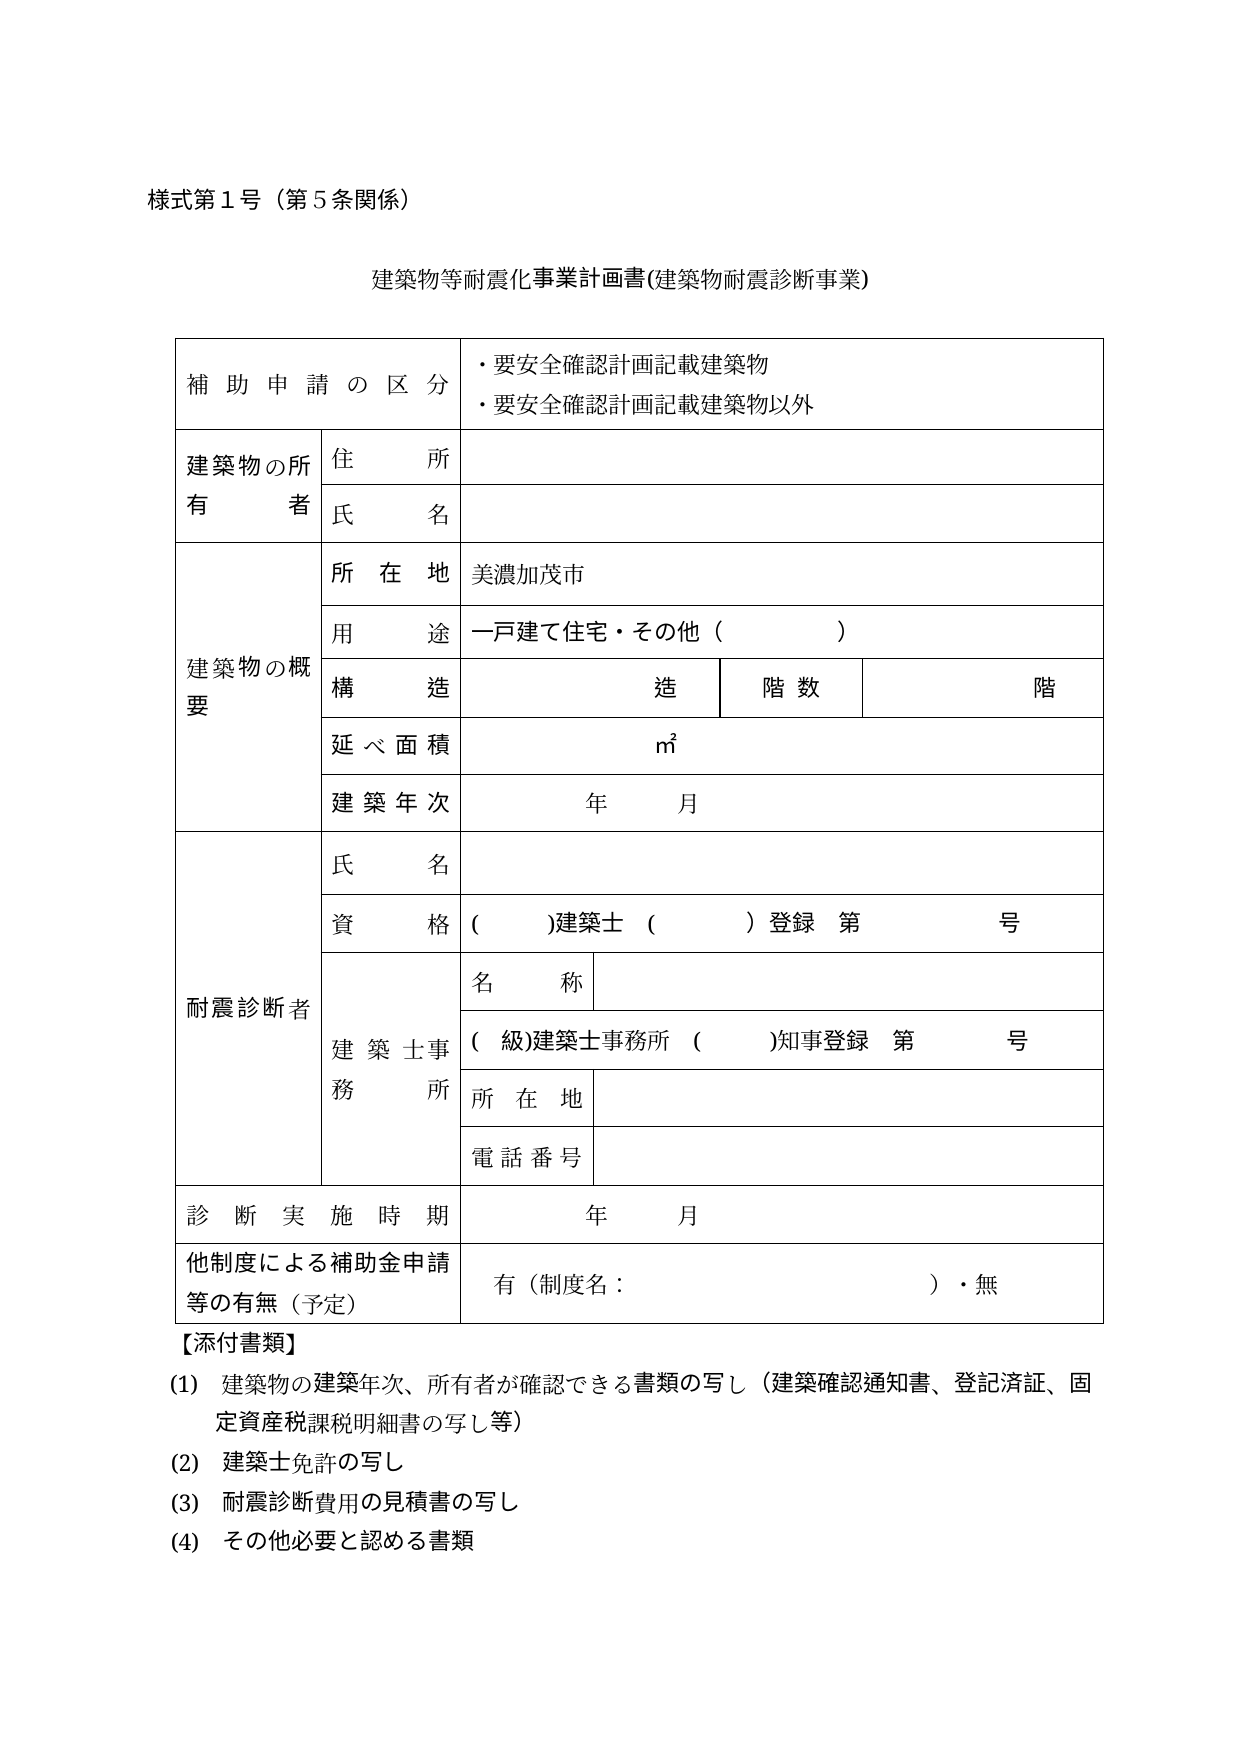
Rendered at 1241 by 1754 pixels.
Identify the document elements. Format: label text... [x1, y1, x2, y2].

table_cell 建築物の所有者 [176, 430, 321, 542]
text (2) 建築士免許の写し [148, 1443, 1092, 1482]
text 【添付書類】 [148, 1324, 1092, 1363]
table_cell 用途 [322, 606, 460, 658]
table_cell ( )建築士 ( ）登録 第 号 [461, 895, 1103, 952]
table_cell 他制度による補助金申請等の有無（予定） [176, 1244, 460, 1323]
table_cell 建築士事務所 [322, 953, 460, 1185]
text (1) 建築物の建築年次、所有者が確認できる書類の写し（建築確認通知書、登記済証、固定資産税課税明細書の写し等） [169, 1363, 1092, 1443]
table_cell 耐震診断者 [176, 832, 321, 1185]
table_cell 氏名 [322, 832, 460, 894]
table_cell 階数 [721, 659, 862, 717]
table_cell 名称 [461, 953, 593, 1010]
text 様式第１号（第５条関係） [148, 179, 1092, 219]
table_cell [461, 430, 1103, 484]
table_cell ( 級)建築士事務所 ( )知事登録 第 号 [461, 1011, 1103, 1069]
table_cell 延べ面積 [322, 718, 460, 774]
table_cell 建築年次 [322, 775, 460, 831]
table_cell 診断実施時期 [176, 1186, 460, 1243]
table_cell [461, 832, 1103, 894]
table_cell 美濃加茂市 [461, 543, 1103, 605]
table_cell 構造 [322, 659, 460, 717]
table_cell 所在地 [322, 543, 460, 605]
table_cell 造 [461, 659, 719, 717]
table_header ・要安全確認計画記載建築物 ・要安全確認計画記載建築物以外 [461, 339, 1103, 429]
table_cell 階 [863, 659, 1103, 717]
table_cell [461, 485, 1103, 542]
table_cell 氏名 [322, 485, 460, 542]
table_cell 有（制度名： ）・無 [461, 1244, 1103, 1323]
table_cell 資格 [322, 895, 460, 952]
table_cell 所在地 [461, 1070, 593, 1126]
table_cell 電話番号 [461, 1127, 593, 1185]
table_cell 年 月 [461, 775, 1103, 831]
table_header 補助申請の区分 [176, 339, 460, 429]
table_cell 建築物の概要 [176, 543, 321, 831]
table_cell 一戸建て住宅・その他（ ） [461, 606, 1103, 658]
table_cell [594, 953, 1103, 1010]
text (3) 耐震診断費用の見積書の写し [148, 1482, 1092, 1522]
table_cell 住所 [322, 430, 460, 484]
table_cell 年 月 [461, 1186, 1103, 1243]
table_cell [594, 1070, 1103, 1126]
table_cell [594, 1127, 1103, 1185]
text (4) その他必要と認める書類 [148, 1522, 1093, 1561]
table_cell ㎡ [461, 718, 1103, 774]
text 建築物等耐震化事業計画書(建築物耐震診断事業) [148, 258, 1092, 298]
